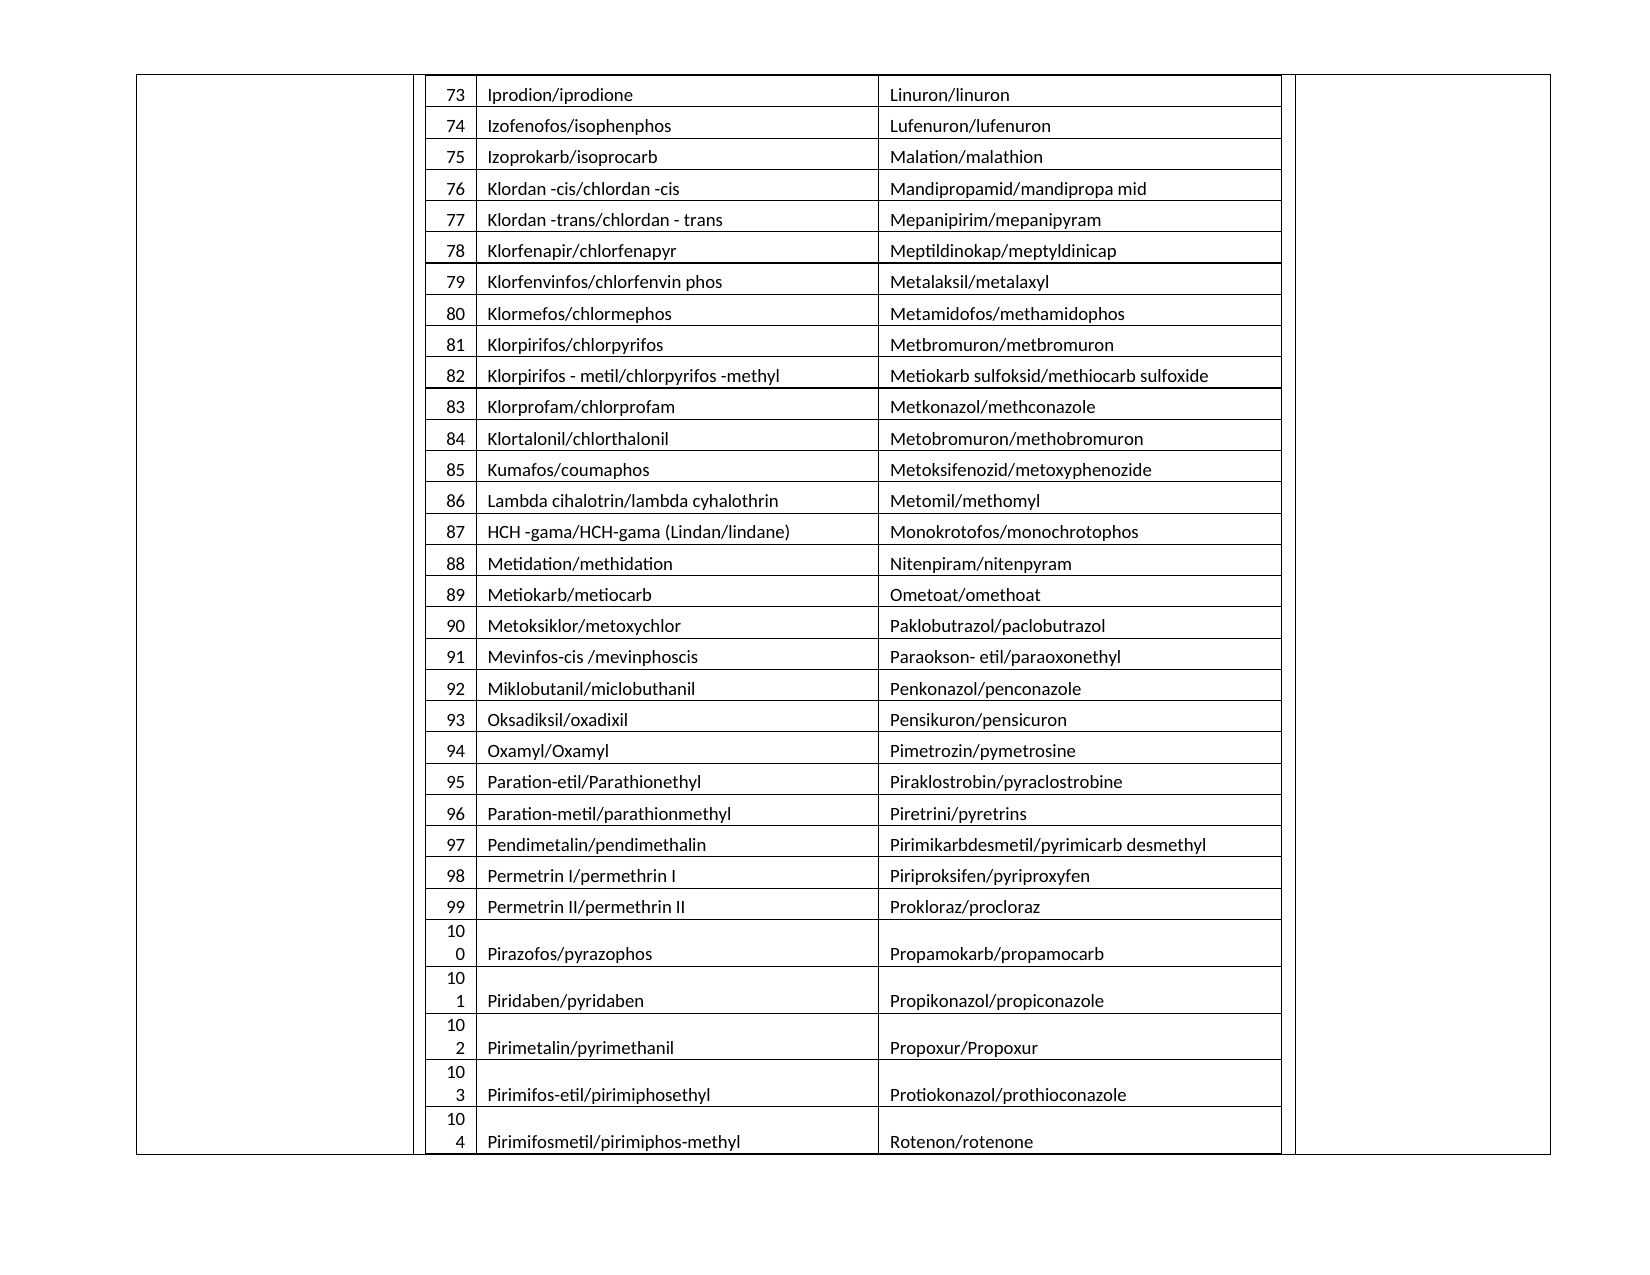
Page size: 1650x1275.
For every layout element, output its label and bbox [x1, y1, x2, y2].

table_cell [477, 1014, 878, 1059]
table_cell [477, 264, 878, 294]
table_cell [426, 701, 476, 731]
table_cell [879, 514, 1281, 544]
table_cell [879, 670, 1281, 700]
table_cell [426, 639, 476, 669]
table_cell [879, 76, 1281, 106]
table_cell [477, 764, 878, 794]
table_cell [879, 857, 1281, 888]
table_cell [426, 920, 476, 966]
table_cell [477, 295, 878, 325]
table_cell [477, 967, 878, 1013]
table_cell [426, 451, 476, 481]
table_cell [426, 889, 476, 919]
table_cell [879, 701, 1281, 731]
table_cell [477, 514, 878, 544]
table_cell [879, 295, 1281, 325]
table_cell [426, 201, 476, 231]
table_cell [477, 857, 878, 888]
table_cell [879, 139, 1281, 169]
table_cell [879, 920, 1281, 966]
table_cell [879, 967, 1281, 1013]
table_cell [477, 826, 878, 856]
table_cell [879, 545, 1281, 575]
table_cell [477, 107, 878, 138]
table_cell [426, 576, 476, 606]
table_cell [879, 107, 1281, 138]
table_cell [137, 75, 413, 1154]
table_cell [879, 482, 1281, 513]
table_cell [477, 920, 878, 966]
table_cell [426, 857, 476, 888]
table_cell [426, 107, 476, 138]
table_cell [477, 889, 878, 919]
table_cell [426, 764, 476, 794]
table_cell [426, 482, 476, 513]
table_cell [1296, 75, 1550, 1154]
table_cell [426, 795, 476, 825]
table_cell [879, 576, 1281, 606]
table_cell [879, 420, 1281, 450]
table_cell [477, 607, 878, 638]
table_cell [426, 1107, 476, 1153]
table_cell [477, 76, 878, 106]
table_cell [426, 420, 476, 450]
table_cell [426, 170, 476, 200]
table_cell [426, 139, 476, 169]
table_cell [426, 1014, 476, 1059]
table_cell [879, 232, 1281, 262]
table_cell [879, 1014, 1281, 1059]
table_cell [879, 264, 1281, 294]
table_cell [426, 232, 476, 262]
table_cell [426, 514, 476, 544]
table_cell [477, 732, 878, 763]
table_cell [879, 170, 1281, 200]
table_cell [477, 357, 878, 387]
table_cell [477, 670, 878, 700]
table_cell [426, 670, 476, 700]
table_cell [477, 451, 878, 481]
table_cell [426, 545, 476, 575]
table_cell [879, 889, 1281, 919]
table_cell [477, 232, 878, 262]
table_cell [879, 764, 1281, 794]
table_cell [477, 201, 878, 231]
table_cell [426, 389, 476, 419]
table_cell [426, 607, 476, 638]
table_cell [477, 420, 878, 450]
table_cell [477, 326, 878, 356]
table_cell [879, 1107, 1281, 1153]
table_cell [879, 732, 1281, 763]
table_cell [477, 576, 878, 606]
table_cell [477, 1107, 878, 1153]
table_cell [426, 264, 476, 294]
table_cell [879, 607, 1281, 638]
table_cell [477, 545, 878, 575]
table_cell [879, 1060, 1281, 1106]
table_cell [477, 639, 878, 669]
table_cell [879, 795, 1281, 825]
table_cell [426, 732, 476, 763]
table_cell [477, 795, 878, 825]
table_cell [426, 357, 476, 387]
table_cell [477, 170, 878, 200]
table_cell [477, 482, 878, 513]
table_cell [879, 357, 1281, 387]
table_cell [426, 76, 476, 106]
table_cell [879, 639, 1281, 669]
table_cell [426, 967, 476, 1013]
table_cell [879, 451, 1281, 481]
table_cell [426, 826, 476, 856]
table_cell [426, 295, 476, 325]
table_cell [426, 326, 476, 356]
table_cell [477, 389, 878, 419]
table_cell [477, 139, 878, 169]
table_cell [414, 75, 425, 1154]
table_cell [879, 326, 1281, 356]
table_cell [879, 201, 1281, 231]
table_cell [477, 701, 878, 731]
table_cell [477, 1060, 878, 1106]
table_cell [426, 1060, 476, 1106]
table_cell [879, 826, 1281, 856]
table_cell [879, 389, 1281, 419]
table_cell [1282, 75, 1295, 1154]
